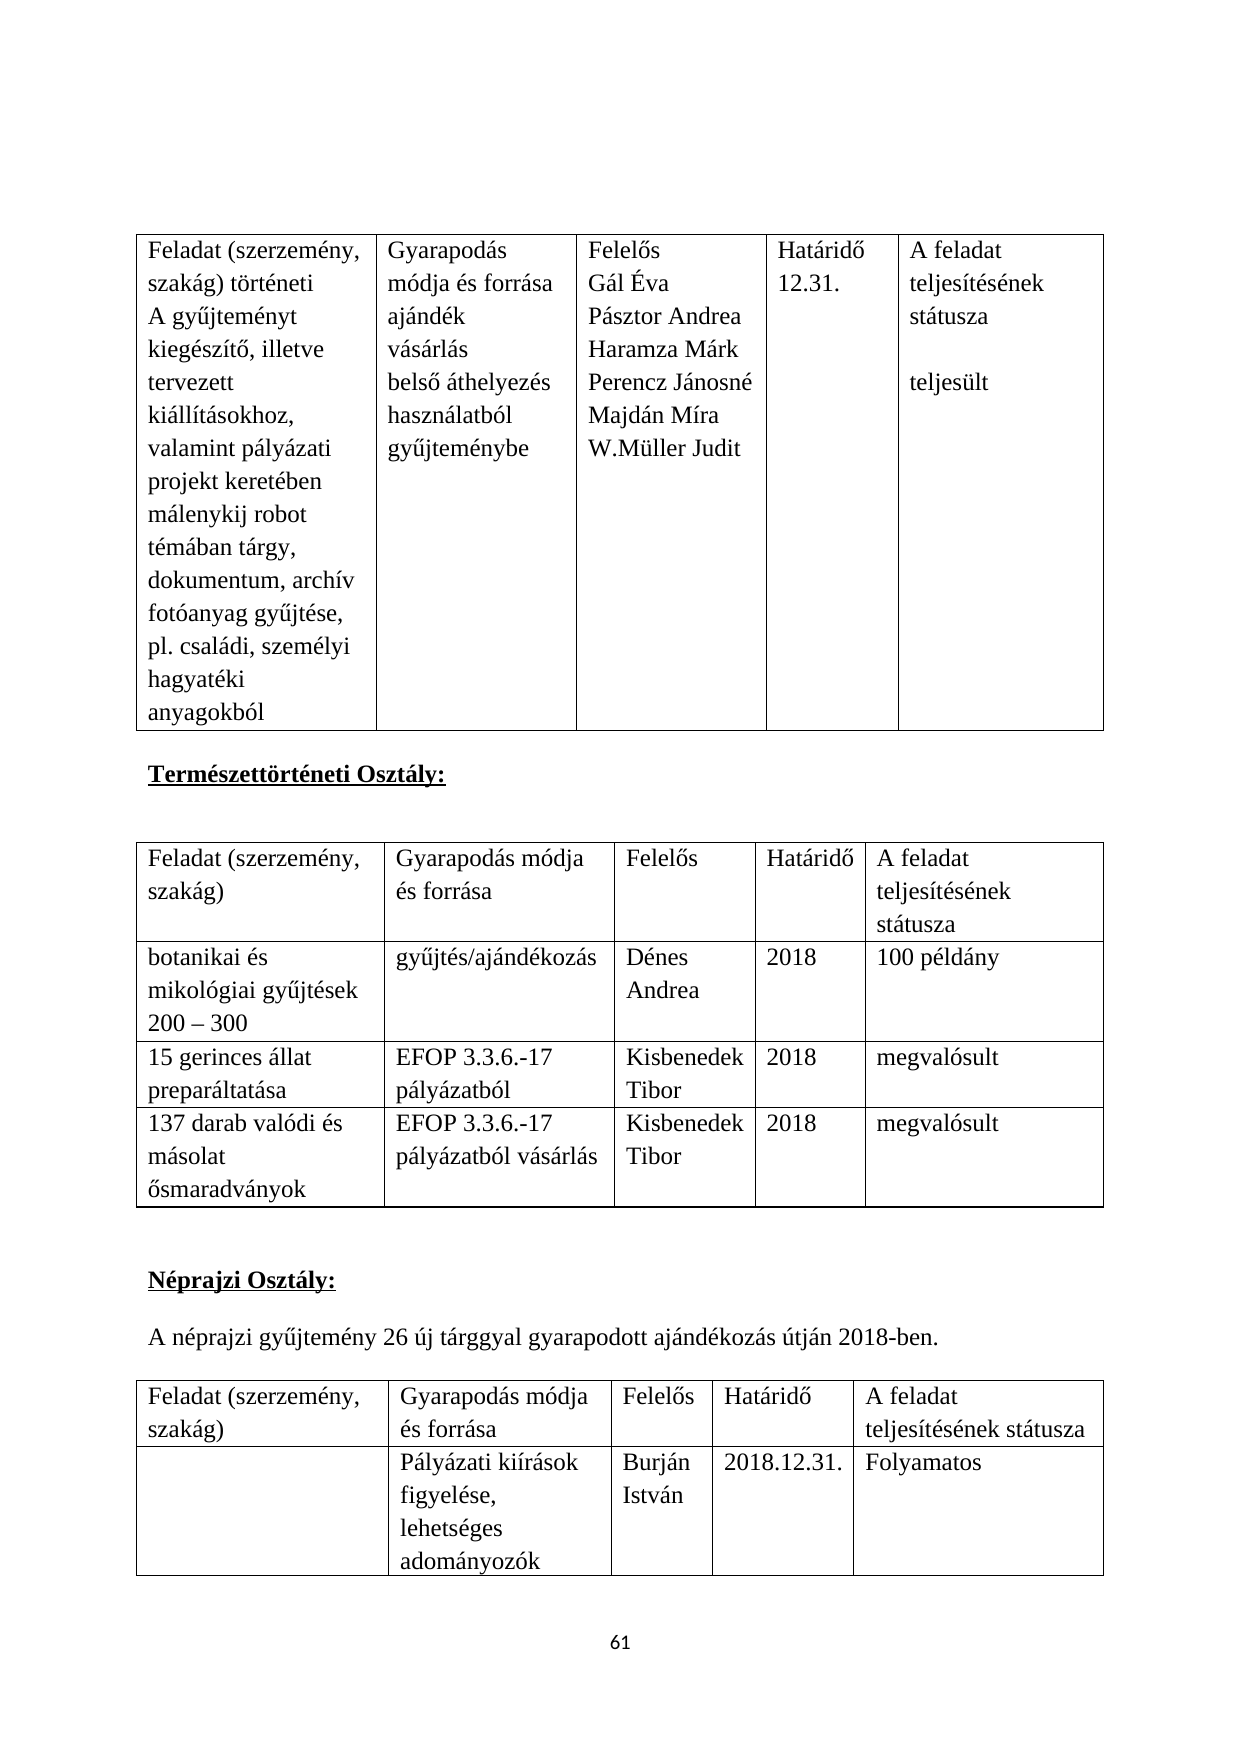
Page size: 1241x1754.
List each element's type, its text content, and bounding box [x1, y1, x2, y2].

table_header Felelős Gál Éva Pásztor Andrea Haramza Márk Perencz Jánosné Majdán Míra W.Müller Judit [577, 235, 766, 729]
table_cell Folyamatos [854, 1447, 1103, 1575]
table_cell Kisbenedek Tibor [615, 1042, 755, 1107]
table_cell 2018.12.31. [713, 1447, 853, 1575]
table_cell botanikai és mikológiai gyűjtések 200 – 300 [137, 942, 384, 1041]
table_cell [137, 1447, 388, 1575]
table_cell 15 gerinces állat preparáltatása [137, 1042, 384, 1107]
table_header A feladat teljesítésének státusza teljesült [899, 235, 1103, 729]
table_cell 100 példány [866, 942, 1103, 1041]
text Természettörténeti Osztály: [148, 759, 1093, 788]
table_cell Kisbenedek Tibor [615, 1108, 755, 1206]
table_header Határidő 12.31. [767, 235, 898, 729]
table_cell 137 darab valódi és másolat ősmaradványok [137, 1108, 384, 1206]
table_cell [389, 1447, 611, 1575]
table_header Határidő [756, 843, 865, 941]
table_header Gyarapodás módja és forrása [389, 1381, 611, 1446]
table_header A feladat teljesítésének státusza [866, 843, 1103, 941]
table_header Gyarapodás módja és forrása [385, 843, 614, 941]
table_cell gyűjtés/ajándékozás [385, 942, 614, 1041]
table_cell 2018 [756, 942, 865, 1041]
table_cell megvalósult [866, 1042, 1103, 1107]
text A néprajzi gyűjtemény 26 új tárggyal gyarapodott ajándékozás útján 2018-ben. [148, 1322, 1093, 1351]
table_cell Burján István [612, 1447, 712, 1575]
table_header Feladat (szerzemény, szakág) [137, 843, 384, 941]
table_cell 2018 [756, 1042, 865, 1107]
table_cell EFOP 3.3.6.-17 pályázatból vásárlás [385, 1108, 614, 1206]
table_header Határidő [713, 1381, 853, 1446]
table_header Felelős [615, 843, 755, 941]
table_header Feladat (szerzemény, szakág) történeti A gyűjteményt kiegészítő, illetve tervezett kiállításokhoz, valamint pályázati projekt keretében málenykij robot témában tárgy, dokumentum, archív fotóanyag gyűjtése, pl. családi, személyi hagyatéki anyagokból [137, 235, 376, 729]
table_header A feladat teljesítésének státusza [854, 1381, 1103, 1446]
table_header Feladat (szerzemény, szakág) [137, 1381, 388, 1446]
table_cell 2018 [756, 1108, 865, 1206]
table_cell Dénes Andrea [615, 942, 755, 1041]
table_cell EFOP 3.3.6.-17 pályázatból [385, 1042, 614, 1107]
table_cell megvalósult [866, 1108, 1103, 1206]
table_header Gyarapodás módja és forrása ajándék vásárlás belső áthelyezés használatból gyűjteménybe [377, 235, 576, 729]
text Néprajzi Osztály: [148, 1265, 1093, 1294]
table_header Felelős [612, 1381, 712, 1446]
